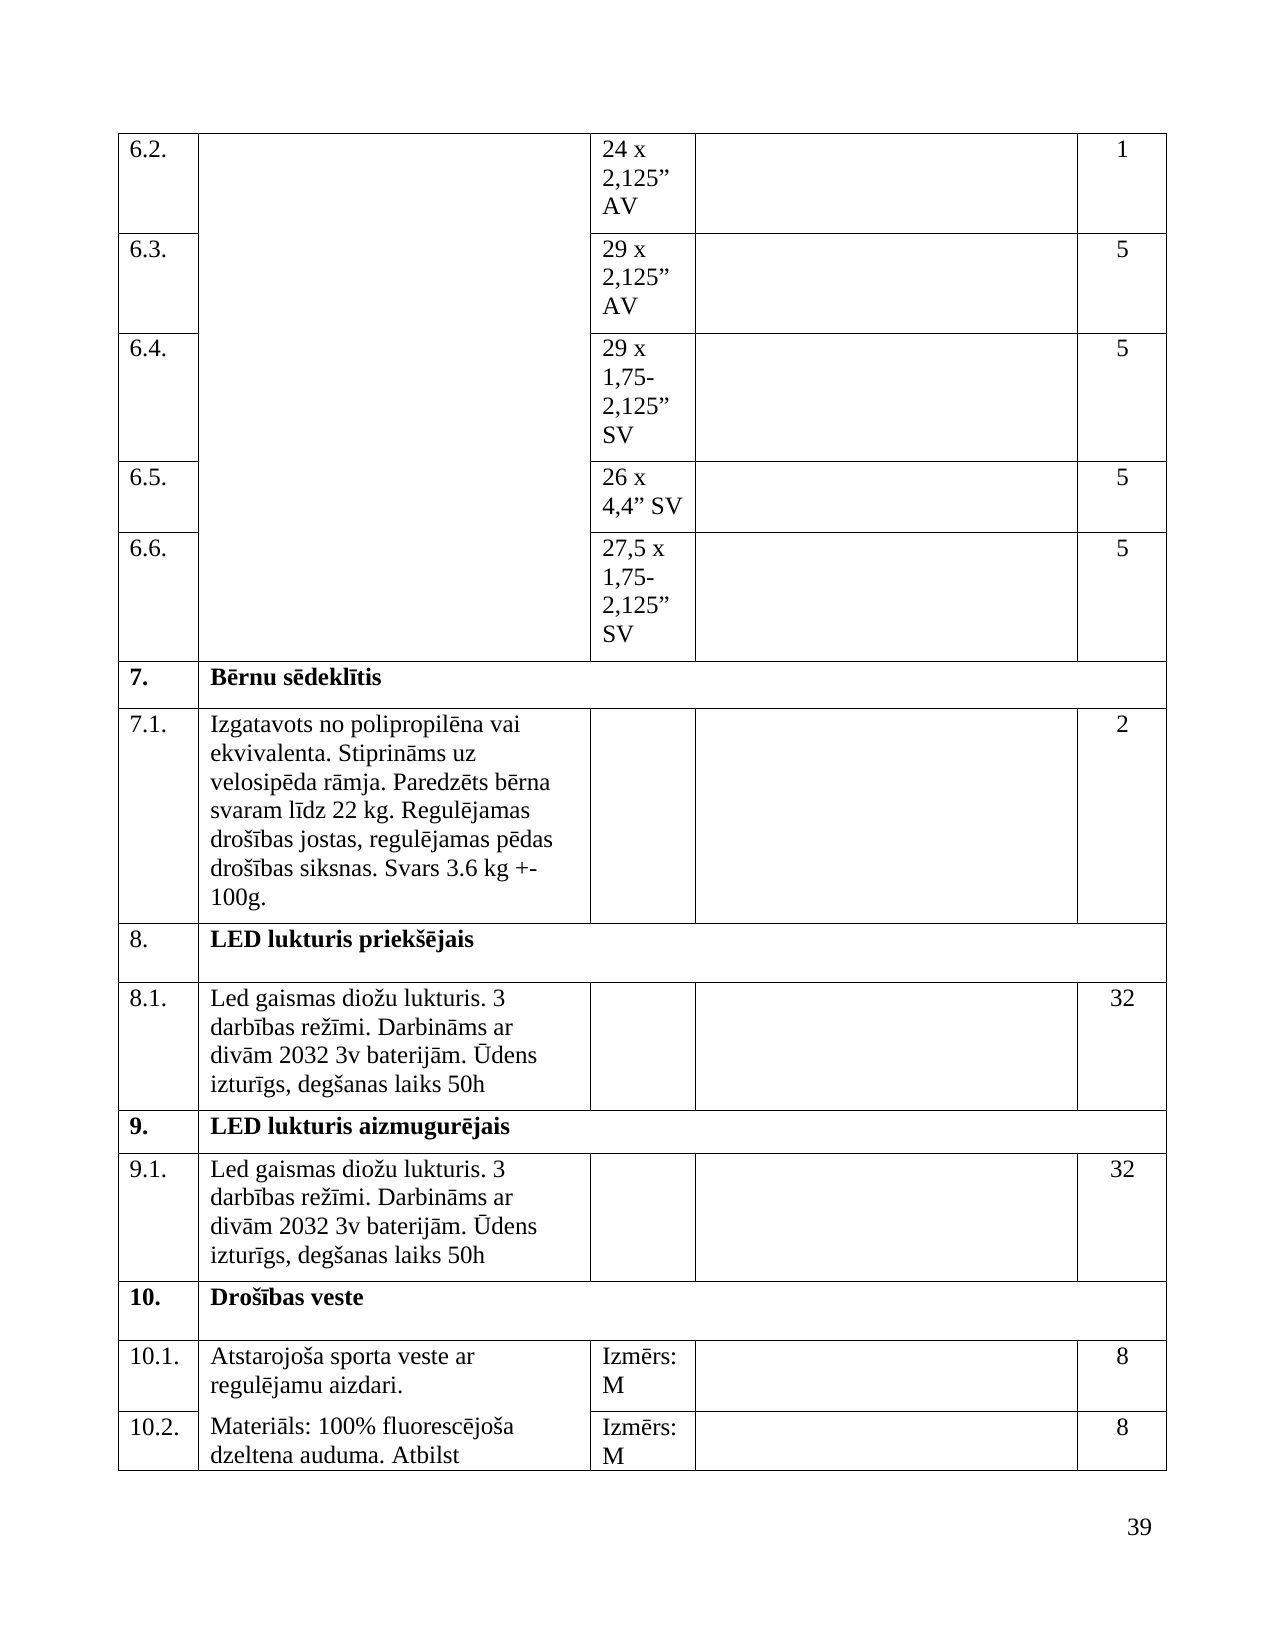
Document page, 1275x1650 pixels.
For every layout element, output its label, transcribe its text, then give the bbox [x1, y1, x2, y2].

table_cell Drošības veste [199, 1282, 1166, 1340]
table_cell 24 x 2,125” AV [591, 134, 695, 233]
table_cell 10.1. [119, 1341, 198, 1411]
table_cell 5 [1078, 334, 1166, 461]
table_cell Izmērs: M [591, 1412, 695, 1470]
table_cell 6.5. [119, 462, 198, 532]
table_cell 6.6. [119, 533, 198, 661]
table_cell 6.3. [119, 234, 198, 332]
table_cell 9. [119, 1111, 198, 1153]
table_cell 9.1. [119, 1154, 198, 1281]
table_cell 32 [1078, 1154, 1166, 1281]
table_cell LED lukturis aizmugurējais [199, 1111, 1166, 1153]
table_cell [591, 1154, 695, 1281]
table_cell [696, 334, 1077, 461]
table_cell 32 [1078, 983, 1166, 1110]
table_cell Izgatavots no polipropilēna vai ekvivalenta. Stiprināms uz velosipēda rāmja. Paredzēts bērna svaram līdz 22 kg. Regulējamas drošības jostas, regulējamas pēdas drošības siksnas. Svars 3.6 kg +- 100g. [199, 709, 590, 923]
table_cell Atstarojoša sporta veste ar regulējamu aizdari. Materiāls: 100% fluorescējoša dzeltena auduma. Atbilst neprofesionālai lietošanai [199, 1341, 590, 1470]
table_cell 8. [119, 924, 198, 982]
table_cell [696, 1341, 1077, 1411]
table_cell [199, 134, 590, 661]
table_cell 7.1. [119, 709, 198, 923]
table_cell [696, 234, 1077, 332]
table_cell 8 [1078, 1341, 1166, 1411]
table_cell [696, 533, 1077, 661]
table_cell 1 [1078, 134, 1166, 233]
table_cell [696, 983, 1077, 1110]
table_cell 29 x 1,75-2,125” SV [591, 334, 695, 461]
table_cell Led gaismas diožu lukturis. 3 darbības režīmi. Darbināms ar divām 2032 3v baterijām. Ūdens izturīgs, degšanas laiks 50h [199, 1154, 590, 1281]
table_cell 5 [1078, 234, 1166, 332]
table_cell 8 [1078, 1412, 1166, 1470]
table_cell [696, 134, 1077, 233]
table_cell [591, 983, 695, 1110]
table_cell 6.4. [119, 334, 198, 461]
table_cell 5 [1078, 533, 1166, 661]
table_cell 27,5 x 1,75-2,125” SV [591, 533, 695, 661]
table_cell 10. [119, 1282, 198, 1340]
table_cell 5 [1078, 462, 1166, 532]
table_cell 6.2. [119, 134, 198, 233]
table_cell Bērnu sēdeklītis [199, 662, 1166, 708]
table_cell Izmērs: M [591, 1341, 695, 1411]
table_cell [696, 1154, 1077, 1281]
table_cell [696, 1412, 1077, 1470]
table_cell [696, 462, 1077, 532]
table_cell LED lukturis priekšējais [199, 924, 1166, 982]
table_cell 7. [119, 662, 198, 708]
table_cell 26 x 4,4” SV [591, 462, 695, 532]
table_cell [591, 709, 695, 923]
table_cell 2 [1078, 709, 1166, 923]
table_cell Led gaismas diožu lukturis. 3 darbības režīmi. Darbināms ar divām 2032 3v baterijām. Ūdens izturīgs, degšanas laiks 50h [199, 983, 590, 1110]
table_cell 29 x 2,125” AV [591, 234, 695, 332]
table_cell 8.1. [119, 983, 198, 1110]
table_cell [696, 709, 1077, 923]
table_cell 10.2. [119, 1412, 198, 1470]
